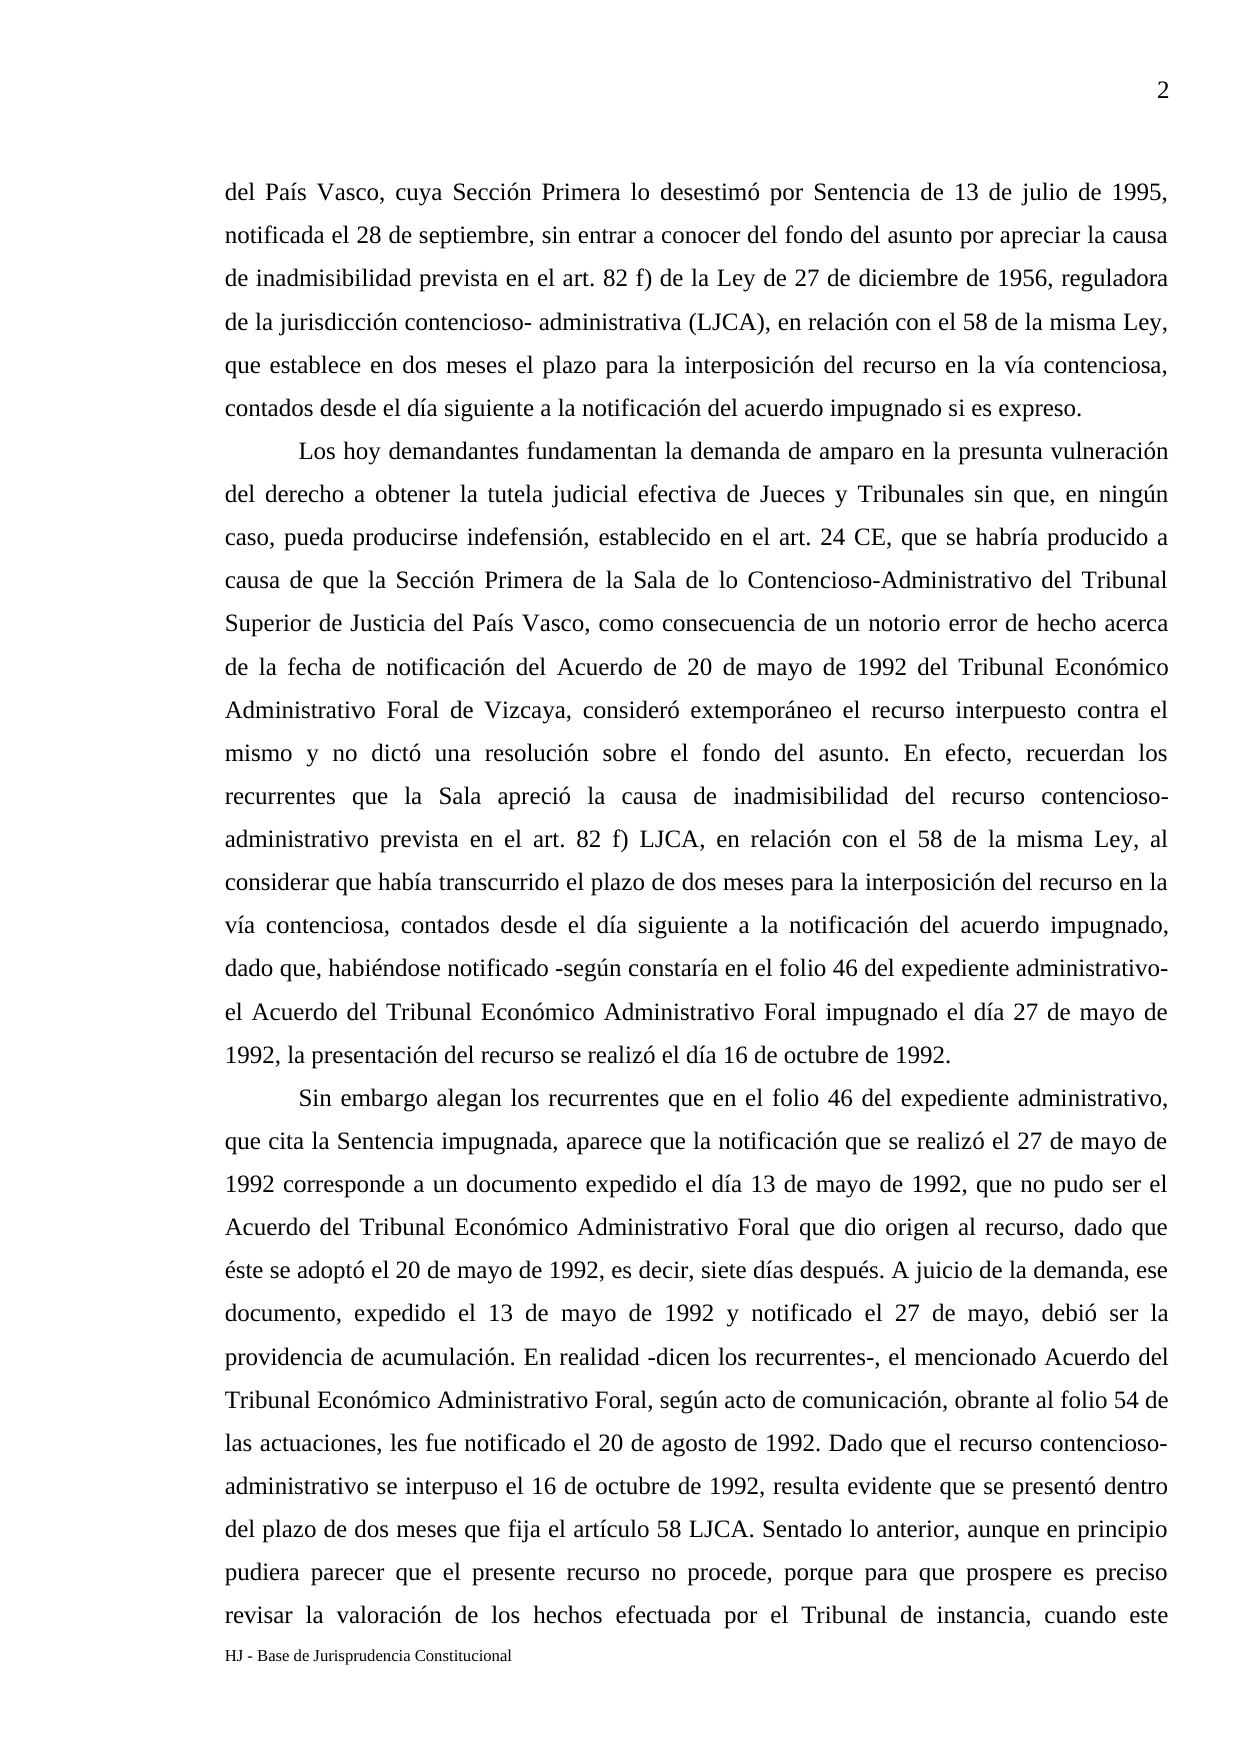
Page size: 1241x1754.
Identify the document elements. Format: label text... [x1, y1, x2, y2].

text Los hoy demandantes fundamentan la demanda de amparo en la presunta vulneración del derecho a obtener la tutela judicial efectiva de Jueces y Tribunales sin que, en ningún caso, pueda producirse indefensión, establecido en el art. 24 CE, que se habría producido a causa de que la Sección Primera de la Sala de lo Contencioso-Administrativo del Tribunal Superior de Justicia del País Vasco, como consecuencia de un notorio error de hecho acerca de la fecha de notificación del Acuerdo de 20 de mayo de 1992 del Tribunal Económico Administrativo Foral de Vizcaya, consideró extemporáneo el recurso interpuesto contra el mismo y no dictó una resolución sobre el fondo del asunto. En efecto, recuerdan los recurrentes que la Sala apreció la causa de inadmisibilidad del recurso contencioso-administrativo prevista en el art. 82 f) LJCA, en relación con el 58 de la misma Ley, al considerar que había transcurrido el plazo de dos meses para la interposición del recurso en la vía contenciosa, contados desde el día siguiente a la notificación del acuerdo impugnado, dado que, habiéndose notificado -según constaría en el folio 46 del expediente administrativo- el Acuerdo del Tribunal Económico Administrativo Foral impugnado el día 27 de mayo de 1992, la presentación del recurso se realizó el día 16 de octubre de 1992. [224, 436, 1169, 1068]
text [224, 1083, 1169, 1629]
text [224, 177, 1169, 422]
